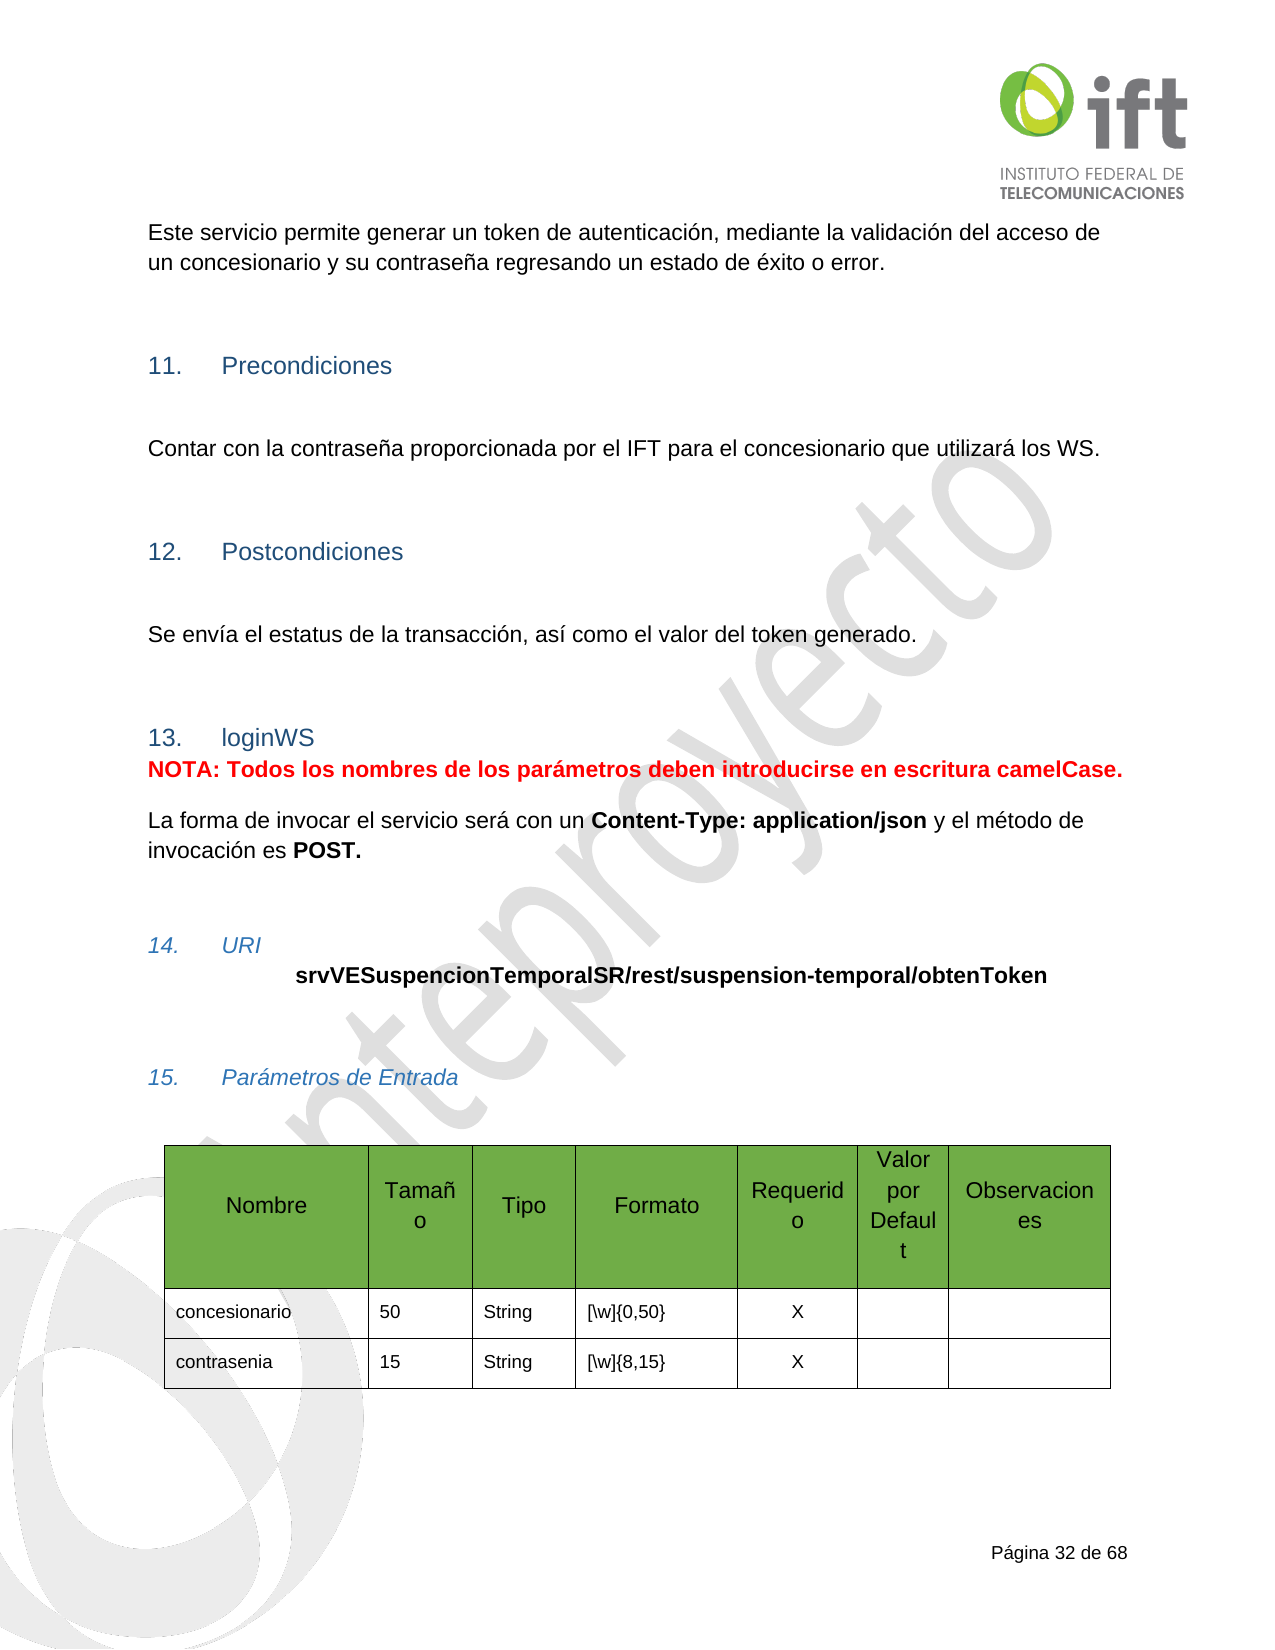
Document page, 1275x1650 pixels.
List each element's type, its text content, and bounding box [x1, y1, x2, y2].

table_cell 15 [369, 1339, 472, 1388]
table_cell [949, 1289, 1110, 1338]
subtitle Parámetros de Entrada [148, 1064, 1127, 1090]
table_cell concesionario [165, 1289, 368, 1338]
table_cell [\w]{8,15} [576, 1339, 737, 1388]
table_cell 50 [369, 1289, 472, 1338]
text srvVESuspencionTemporalSR/rest/suspension-temporal/obtenToken [221, 962, 1127, 988]
picture [0, 0, 1263, 1649]
table_header Formato [576, 1146, 737, 1288]
table_header Valor por Default [858, 1146, 948, 1288]
table_cell [\w]{0,50} [576, 1289, 737, 1338]
text Contar con la contraseña proporcionada por el IFT para el concesionario que utilizará los WS. [148, 435, 1127, 461]
table_header Observaciones [949, 1146, 1110, 1288]
table_header Tamaño [369, 1146, 472, 1288]
table_cell X [738, 1289, 857, 1338]
table_cell contrasenia [165, 1339, 368, 1388]
table_cell String [473, 1289, 575, 1338]
subtitle Precondiciones [148, 351, 1127, 379]
table_cell [858, 1339, 948, 1388]
text NOTA: Todos los nombres de los parámetros deben introducirse en escritura camelCase. [148, 756, 1127, 782]
table_header Tipo [473, 1146, 575, 1288]
text Este servicio permite generar un token de autenticación, mediante la validación del acceso de un concesionario y su contraseña regresando un estado de éxito o error. [148, 218, 1127, 275]
table_cell [949, 1339, 1110, 1388]
text La forma de invocar el servicio será con un Content-Type: application/json y el método de invocación es POST. [148, 807, 1127, 864]
table_cell String [473, 1339, 575, 1388]
table_header Requerido [738, 1146, 857, 1288]
subtitle URI [148, 932, 1127, 958]
table_cell X [738, 1339, 857, 1388]
subtitle Postcondiciones [148, 537, 1127, 566]
text Se envía el estatus de la transacción, así como el valor del token generado. [148, 621, 1127, 647]
table_cell [858, 1289, 948, 1338]
subtitle loginWS [148, 723, 1127, 752]
table_header Nombre [165, 1146, 368, 1288]
